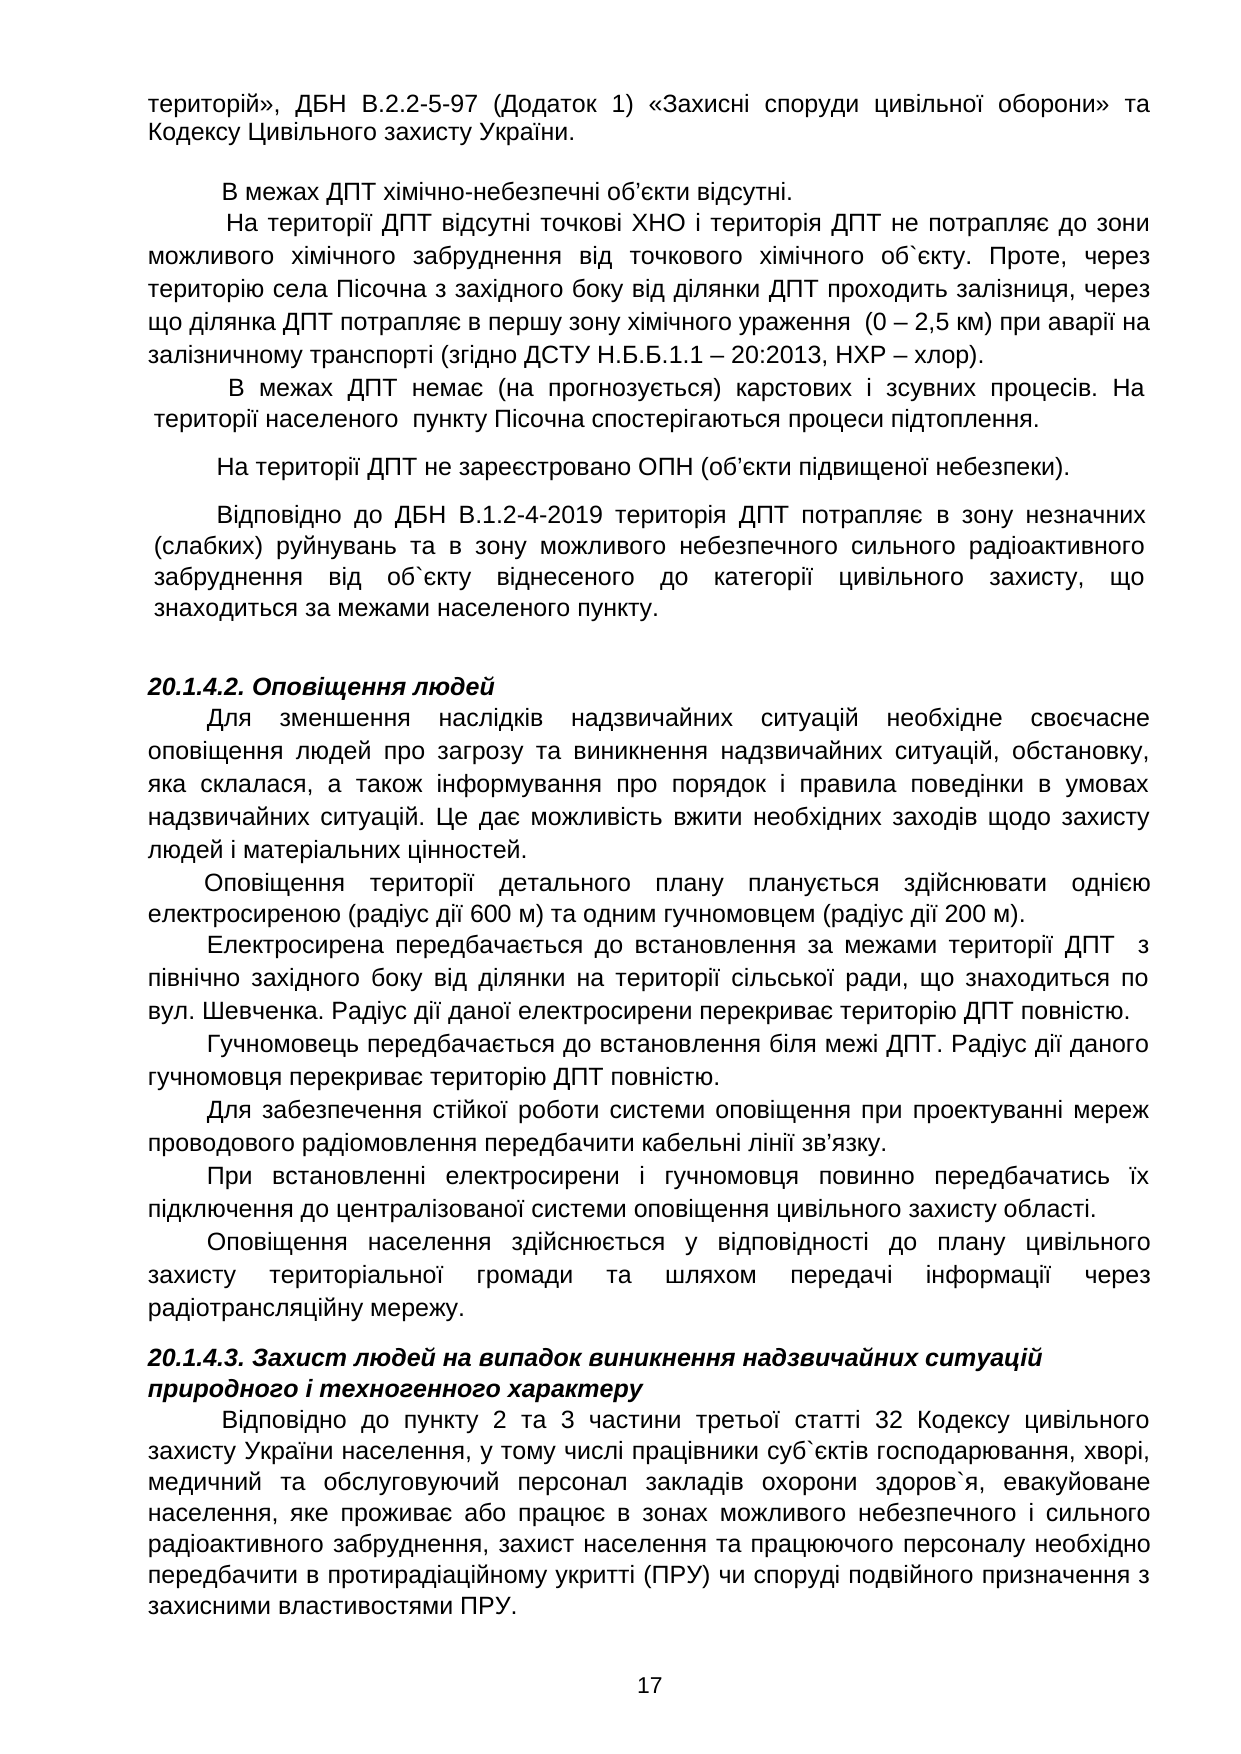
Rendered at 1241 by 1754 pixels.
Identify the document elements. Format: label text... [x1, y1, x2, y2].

text 20.1.4.3. Захист людей на випадок виникнення надзвичайних ситуацій природного і техногенного характеру [148, 1343, 1152, 1402]
text Електросирена передбачається до встановлення за межами території ДПТ з північно західного боку від ділянки на території сільської ради, що знаходиться по вул. Шевченка. Радіус дії даної електросирени перекриває територію ДПТ повністю. [148, 930, 1151, 1024]
text На території ДПТ відсутні точкові ХНО і територія ДПТ не потрапляє до зони можливого хімічного забруднення від точкового хімічного об`єкту. Проте, через територію села Пісочна з західного боку від ділянки ДПТ проходить залізниця, через що ділянка ДПТ потрапляє в першу зону хімічного ураження (0 – 2,5 км) при аварії на залізничному транспорті (згідно ДСТУ Н.Б.Б.1.1 – 20:2013, НХР – хлор). [148, 208, 1152, 369]
text 20.1.4.2. Оповіщення людей [148, 672, 1152, 700]
text Для забезпечення стійкої роботи системи оповіщення при проектуванні мереж проводового радіомовлення передбачити кабельні лінії зв’язку. [148, 1095, 1151, 1157]
text Відповідно до пункту 2 та 3 частини третьої статті 32 Кодексу цивільного захисту України населення, у тому числі працівники суб`єктів господарювання, хворі, медичний та обслуговуючий персонал закладів охорони здоров`я, евакуйоване населення, яке проживає або працює в зонах можливого небезпечного і сильного радіоактивного забруднення, захист населення та працюючого персоналу необхідно передбачити в протирадіаційному укритті (ПРУ) чи споруді подвійного призначення з захисними властивостями ПРУ. [148, 1405, 1152, 1620]
text Оповіщення населення здійснюється у відповідності до плану цивільного захисту територіальної громади та шляхом передачі інформації через радіотрансляційну мережу. [148, 1227, 1152, 1322]
text В межах ДПТ немає (на прогнозується) карстових і зсувних процесів. На території населеного пункту Пісочна спостерігаються процеси підтоплення. [153, 373, 1146, 433]
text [148, 88, 1152, 146]
text Для зменшення наслідків надзвичайних ситуацій необхідне своєчасне оповіщення людей про загрозу та виникнення надзвичайних ситуацій, обстановку, яка склалася, а також інформування про порядок і правила поведінки в умовах надзвичайних ситуацій. Це дає можливість вжити необхідних заходів щодо захисту людей і матеріальних цінностей. [148, 703, 1151, 863]
text Відповідно до ДБН В.1.2-4-2019 територія ДПТ потрапляє в зону незначних (слабких) руйнувань та в зону можливого небезпечного сильного радіоактивного забруднення від об`єкту віднесеного до категорії цивільного захисту, що знаходиться за межами населеного пункту. [153, 500, 1146, 622]
text Оповіщення території детального плану планується здійснювати однією електросиреною (радіус дії 600 м) та одним гучномовцем (радіус дії 200 м). [148, 868, 1152, 927]
text При встановленні електросирени і гучномовця повинно передбачатись їх підключення до централізованої системи оповіщення цивільного захисту області. [148, 1161, 1151, 1223]
text В межах ДПТ хімічно-небезпечні об’єкти відсутні. [152, 177, 1139, 206]
text На території ДПТ не зареєстровано ОПН (об’єкти підвищеної небезпеки). [153, 452, 1146, 481]
text Гучномовець передбачається до встановлення біля межі ДПТ. Радіус дії даного гучномовця перекриває територію ДПТ повністю. [148, 1029, 1151, 1091]
